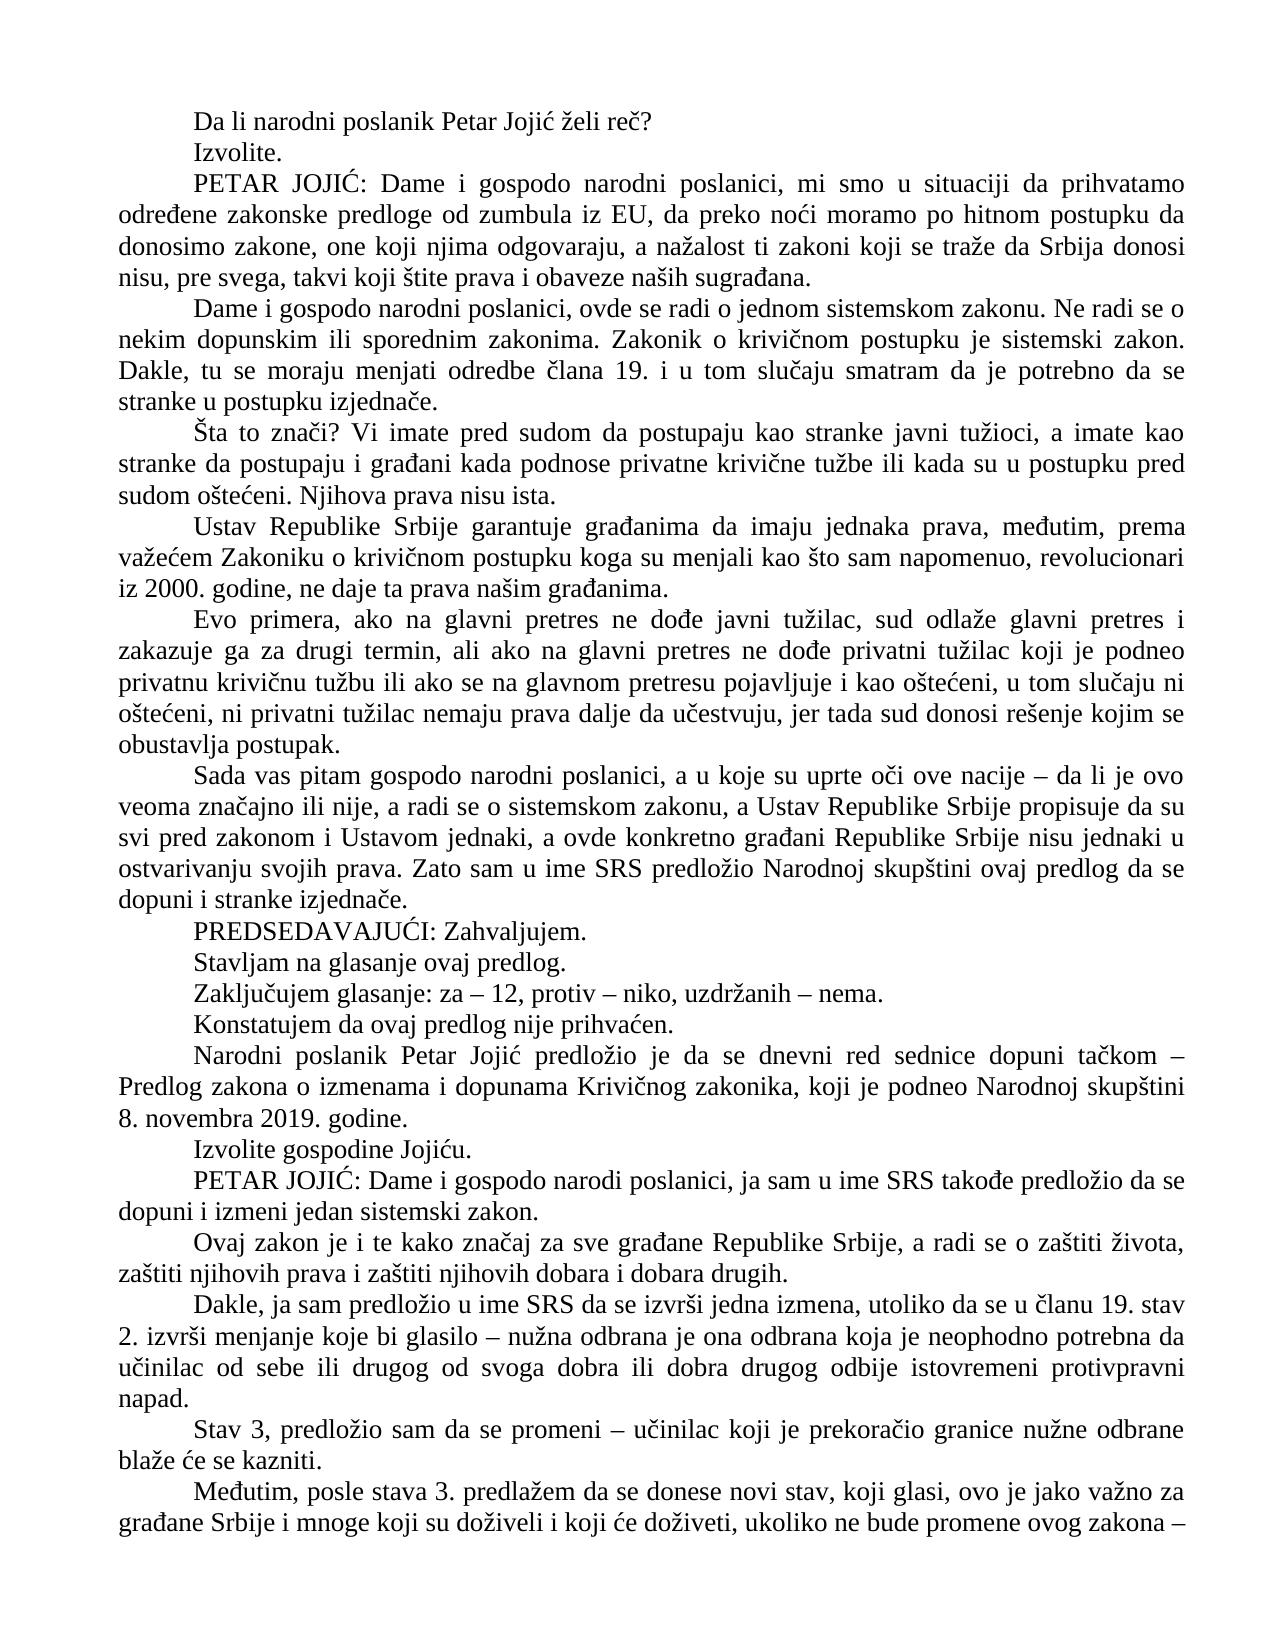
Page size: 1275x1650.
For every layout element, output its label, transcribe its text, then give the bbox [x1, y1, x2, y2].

text Stavljam na glasanje ovaj predlog. [118, 946, 1186, 977]
text PREDSEDAVAJUĆI: Zahvaljujem. [118, 915, 1186, 946]
text Izvolite. [118, 136, 1186, 167]
text Dakle, ja sam predložio u ime SRS da se izvrši jedna izmena, utoliko da se u članu 19. stav 2. izvrši menjanje koje bi glasilo – nužna odbrana je ona odbrana koja je neophodno potrebna da učinilac od sebe ili drugog od svoga dobra ili dobra drugog odbije istovremeni protivpravni napad. [118, 1288, 1186, 1413]
text Stav 3, predložio sam da se promeni – učinilac koji je prekoračio granice nužne odbrane blaže će se kazniti. [118, 1413, 1186, 1475]
text Ustav Republike Srbije garantuje građanima da imaju jednaka prava, međutim, prema važećem Zakoniku o krivičnom postupku koga su menjali kao što sam napomenuo, revolucionari iz 2000. godine, ne daje ta prava našim građanima. [118, 510, 1186, 603]
text Izvolite gospodine Jojiću. [118, 1133, 1186, 1164]
text PETAR JOJIĆ: Dame i gospodo narodni poslanici, mi smo u situaciji da prihvatamo određene zakonske predloge od zumbula iz EU, da preko noći moramo po hitnom postupku da donosimo zakone, one koji njima odgovaraju, a nažalost ti zakoni koji se traže da Srbija donosi nisu, pre svega, takvi koji štite prava i obaveze naših sugrađana. [118, 167, 1186, 292]
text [118, 1475, 1186, 1538]
text Šta to znači? Vi imate pred sudom da postupaju kao stranke javni tužioci, a imate kao stranke da postupaju i građani kada podnose privatne krivične tužbe ili kada su u postupku pred sudom oštećeni. Njihova prava nisu ista. [118, 416, 1186, 510]
text Konstatujem da ovaj predlog nije prihvaćen. [118, 1008, 1186, 1039]
text Dame i gospodo narodni poslanici, ovde se radi o jednom sistemskom zakonu. Ne radi se o nekim dopunskim ili sporednim zakonima. Zakonik o krivičnom postupku je sistemski zakon. Dakle, tu se moraju menjati odredbe člana 19. i u tom slučaju smatram da je potrebno da se stranke u postupku izjednače. [118, 292, 1186, 416]
text Narodni poslanik Petar Jojić predložio je da se dnevni red sednice dopuni tačkom – Predlog zakona o izmenama i dopunama Krivičnog zakonika, koji je podneo Narodnoj skupštini 8. novembra 2019. godine. [118, 1039, 1186, 1133]
text Zaključujem glasanje: za – 12, protiv – niko, uzdržanih – nema. [118, 977, 1186, 1008]
text Evo primera, ako na glavni pretres ne dođe javni tužilac, sud odlaže glavni pretres i zakazuje ga za drugi termin, ali ako na glavni pretres ne dođe privatni tužilac koji je podneo privatnu krivičnu tužbu ili ako se na glavnom pretresu pojavljuje i kao oštećeni, u tom slučaju ni oštećeni, ni privatni tužilac nemaju prava dalje da učestvuju, jer tada sud donosi rešenje kojim se obustavlja postupak. [118, 603, 1186, 759]
text Sada vas pitam gospodo narodni poslanici, a u koje su uprte oči ove nacije – da li je ovo veoma značajno ili nije, a radi se o sistemskom zakonu, a Ustav Republike Srbije propisuje da su svi pred zakonom i Ustavom jednaki, a ovde konkretno građani Republike Srbije nisu jednaki u ostvarivanju svojih prava. Zato sam u ime SRS predložio Narodnoj skupštini ovaj predlog da se dopuni i stranke izjednače. [118, 759, 1186, 915]
text Da li narodni poslanik Petar Jojić želi reč? [118, 105, 1186, 136]
text Ovaj zakon je i te kako značaj za sve građane Republike Srbije, a radi se o zaštiti života, zaštiti njihovih prava i zaštiti njihovih dobara i dobara drugih. [118, 1226, 1186, 1288]
text PETAR JOJIĆ: Dame i gospodo narodi poslanici, ja sam u ime SRS takođe predložio da se dopuni i izmeni jedan sistemski zakon. [118, 1164, 1186, 1226]
